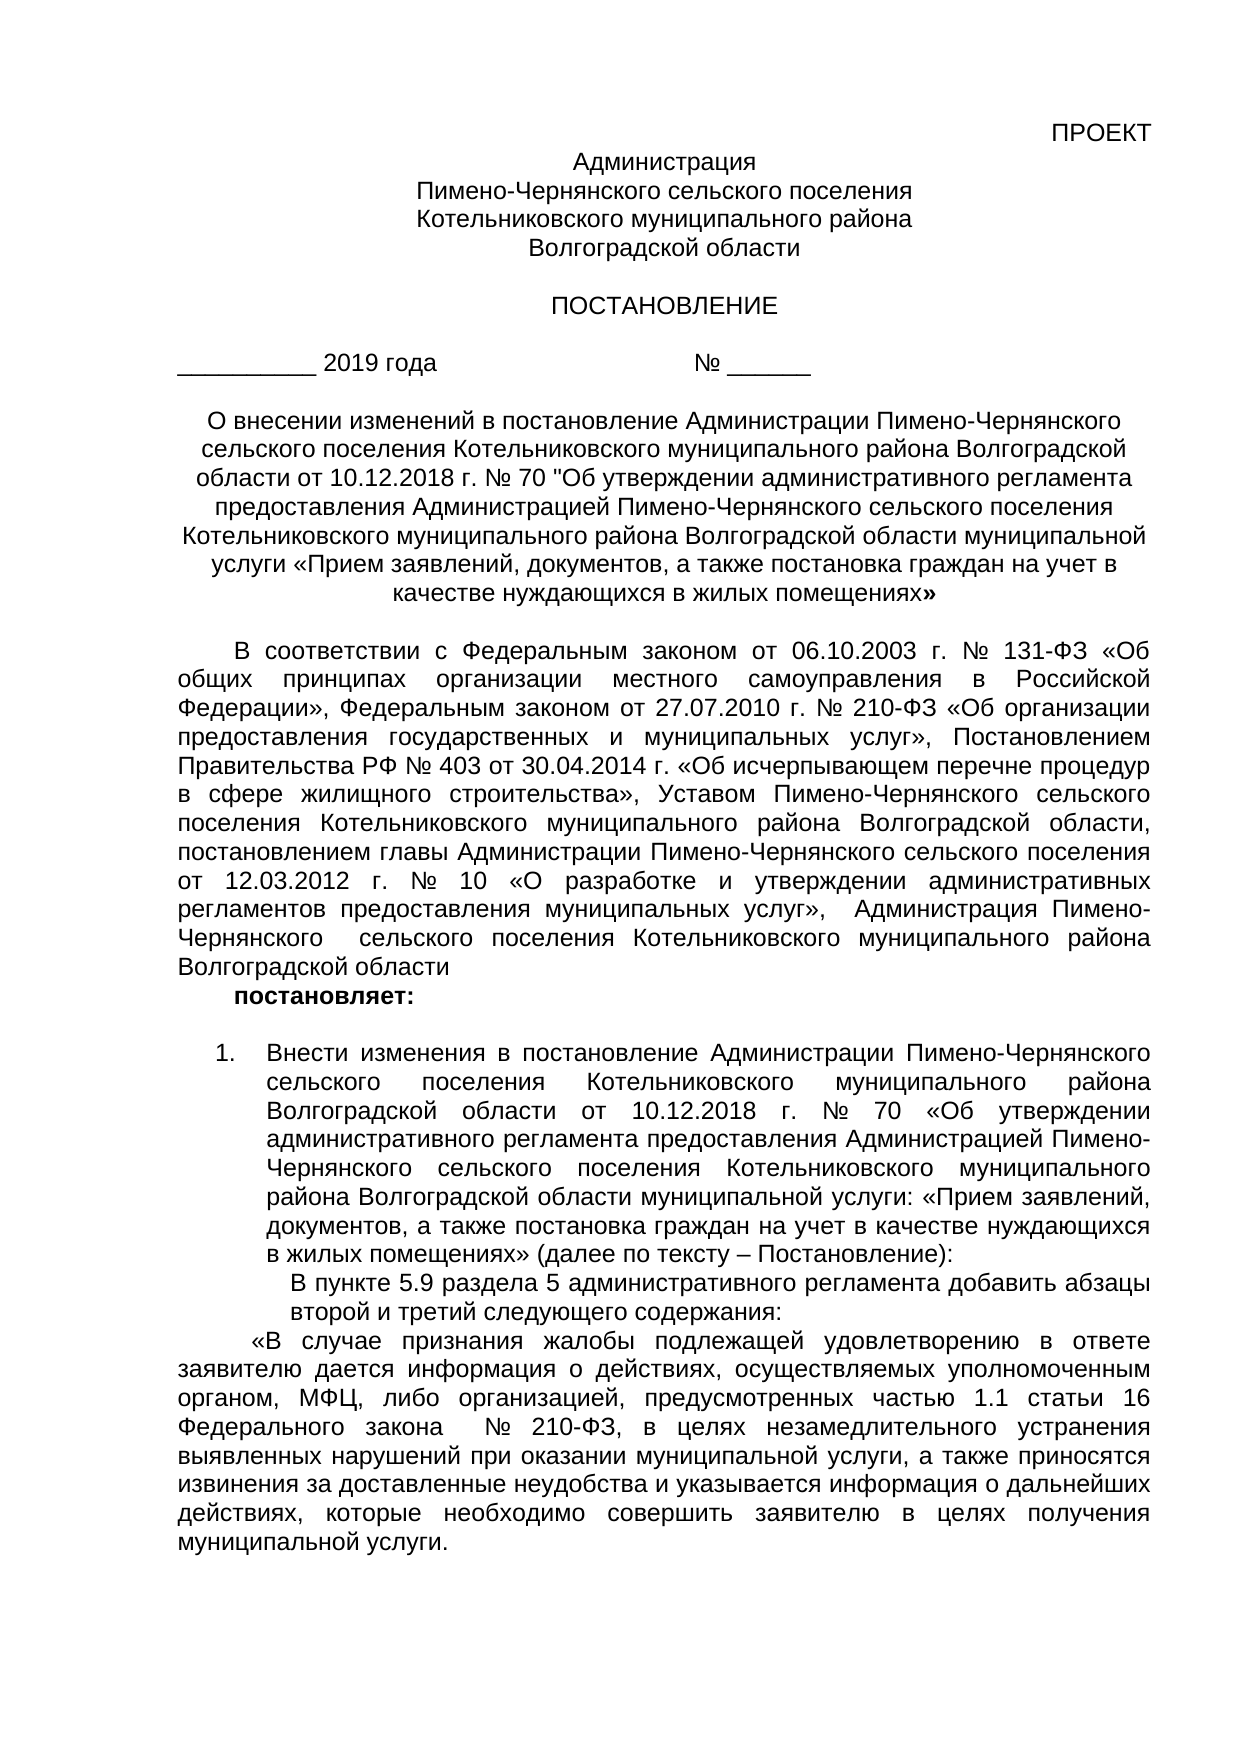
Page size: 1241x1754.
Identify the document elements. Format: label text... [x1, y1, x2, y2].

text ПОСТАНОВЛЕНИЕ [177, 291, 1152, 319]
list Внести изменения в постановление Администрации Пимено-Чернянского сельского поселения Котельниковского муниципального района Волгоградской области от 10.12.2018 г. № 70 «Об утверждении административного регламента предоставления Администрацией Пимено-Чернянского сельского поселения Котельниковского муниципального района Волгоградской области муниципальной услуги: «Прием заявлений, документов, а также постановка граждан на учет в качестве нуждающихся в жилых помещениях» (далее по тексту – Постановление): [215, 1038, 1152, 1268]
subtitle Волгоградской области [177, 233, 1152, 262]
subtitle Пимено-Чернянского сельского поселения [177, 176, 1152, 204]
list В пункте 5.9 раздела 5 административного регламента добавить абзацы второй и третий следующего содержания: [290, 1268, 1152, 1326]
text постановляет: [177, 981, 1152, 1009]
text В соответствии с Федеральным законом от 06.10.2003 г. № 131-ФЗ «Об общих принципах организации местного самоуправления в Российской Федерации», Федеральным законом от 27.07.2010 г. № 210-ФЗ «Об организации предоставления государственных и муниципальных услуг», Постановлением Правительства РФ № 403 от 30.04.2014 г. «Об исчерпывающем перечне процедур в сфере жилищного строительства», Уставом Пимено-Чернянского сельского поселения Котельниковского муниципального района Волгоградской области, постановлением главы Администрации Пимено-Чернянского сельского поселения от 12.03.2012 г. № 10 «О разработке и утверждении административных регламентов предоставления муниципальных услуг», Администрация Пимено-Чернянского сельского поселения Котельниковского муниципального района Волгоградской области [177, 636, 1152, 981]
subtitle ПРОЕКТ [177, 118, 1152, 147]
text __________ 2019 года № ______ [177, 348, 1152, 377]
subtitle Администрация [177, 147, 1152, 176]
subtitle Котельниковского муниципального района [177, 204, 1152, 233]
text «В случае признания жалобы подлежащей удовлетворению в ответе заявителю дается информация о действиях, осуществляемых уполномоченным органом, МФЦ, либо организацией, предусмотренных частью 1.1 статьи 16 Федерального закона № 210-ФЗ, в целях незамедлительного устранения выявленных нарушений при оказании муниципальной услуги, а также приносятся извинения за доставленные неудобства и указывается информация о дальнейших действиях, которые необходимо совершить заявителю в целях получения муниципальной услуги. [177, 1326, 1152, 1556]
text О внесении изменений в постановление Администрации Пимено-Чернянского сельского поселения Котельниковского муниципального района Волгоградской области от 10.12.2018 г. № 70 "Об утверждении административного регламента предоставления Администрацией Пимено-Чернянского сельского поселения Котельниковского муниципального района Волгоградской области муниципальной услуги «Прием заявлений, документов, а также постановка граждан на учет в качестве нуждающихся в жилых помещениях» [177, 406, 1152, 607]
